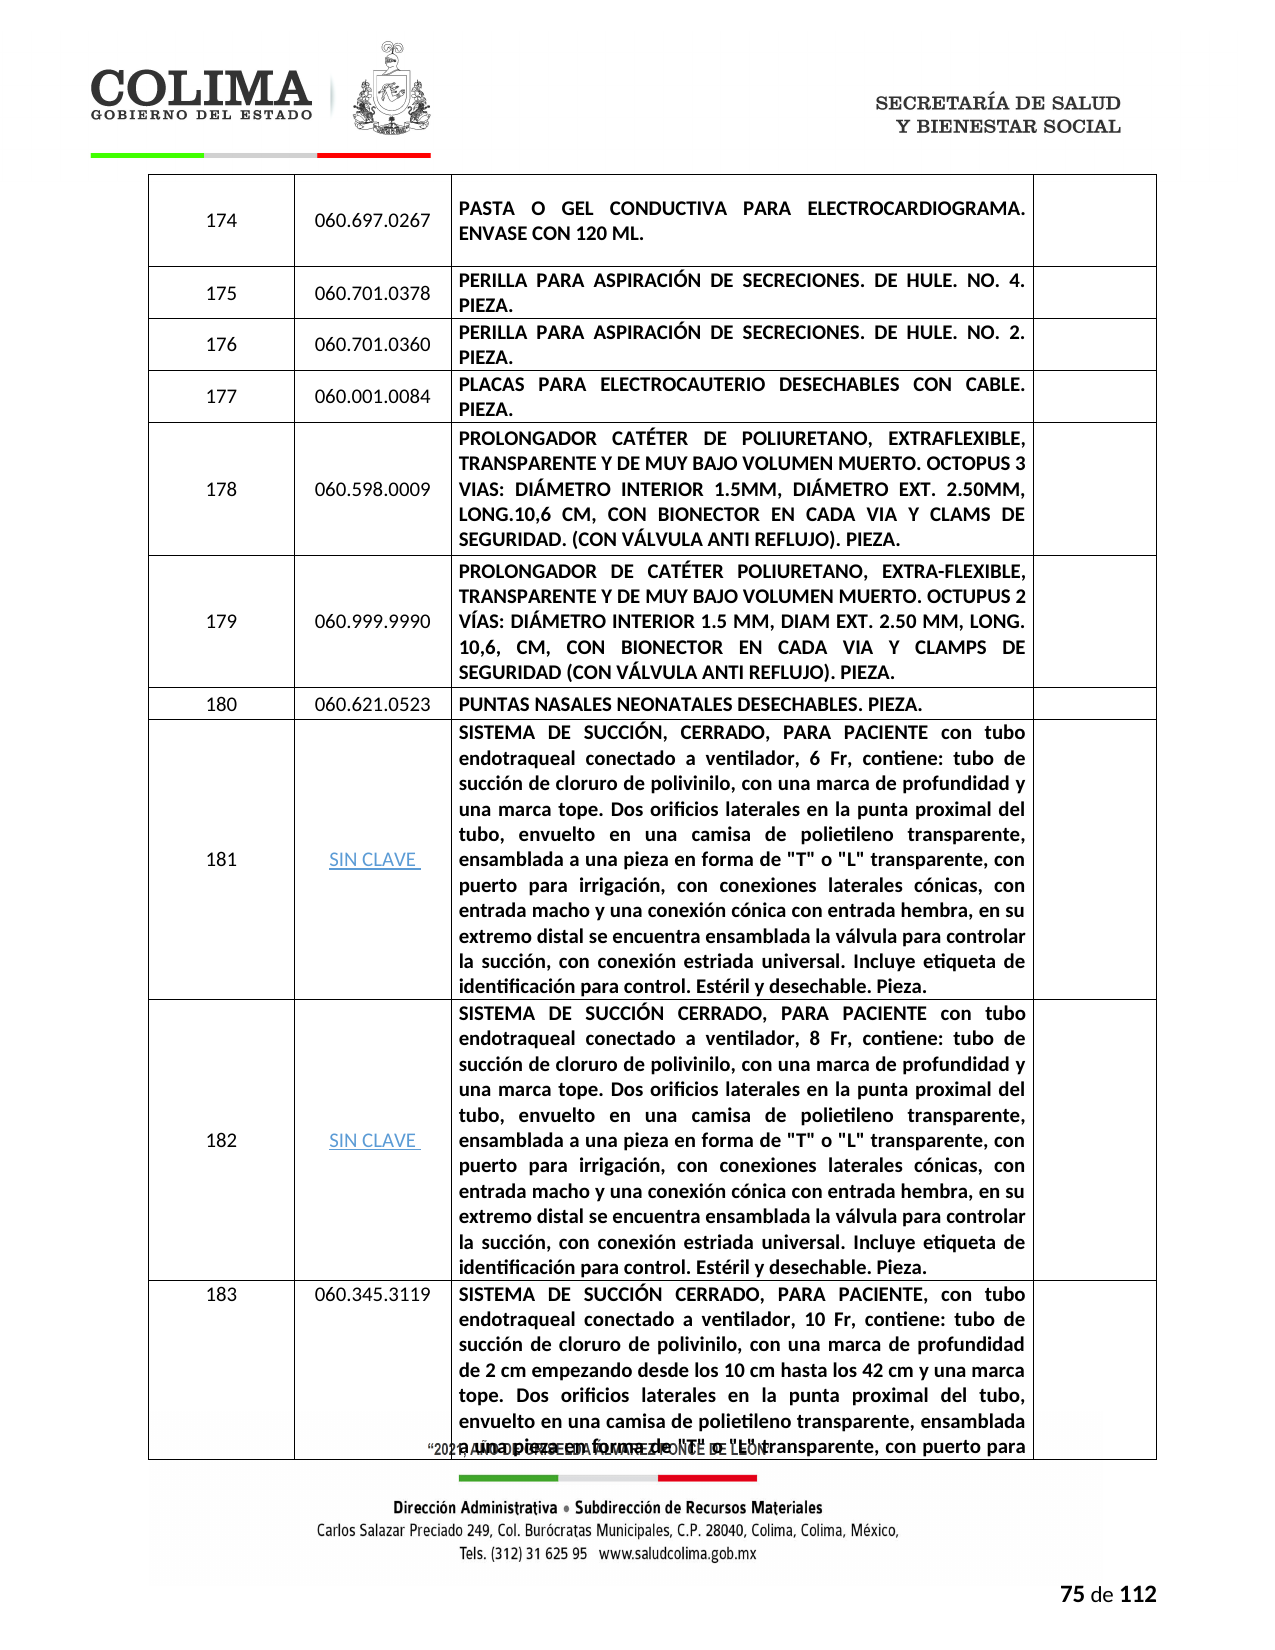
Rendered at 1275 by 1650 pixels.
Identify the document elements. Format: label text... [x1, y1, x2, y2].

table_cell SISTEMA DE SUCCIÓN, CERRADO, PARA PACIENTE con tubo endotraqueal conectado a ventilador, 6 Fr, contiene: tubo de succión de cloruro de polivinilo, con una marca de profundidad y una marca tope. Dos orificios laterales en la punta proximal del tubo, envuelto en una camisa de polietileno transparente, ensamblada a una pieza en forma de "T" o "L" transparente, con puerto para irrigación, con conexiones laterales cónicas, con entrada macho y una conexión cónica con entrada hembra, en su extremo distal se encuentra ensamblada la válvula para controlar la succión, con conexión estriada universal. Incluye etiqueta de identificación para control. Estéril y desechable. Pieza. [452, 720, 1033, 999]
table_cell [1034, 423, 1156, 554]
picture [0, 31, 1238, 182]
table_cell [1034, 319, 1156, 370]
table_cell 060.999.9990 [295, 556, 451, 687]
table_cell 060.621.0523 [295, 688, 451, 718]
table_cell [1034, 688, 1156, 718]
table_cell [1034, 175, 1156, 266]
table_cell 181 [149, 720, 294, 999]
table_cell 176 [149, 319, 294, 370]
table_cell [1034, 267, 1156, 318]
table_cell [1034, 1000, 1156, 1280]
table_cell [1034, 720, 1156, 999]
table_cell PLACAS PARA ELECTROCAUTERIO DESECHABLES CON CABLE. PIEZA. [452, 371, 1033, 422]
table_cell [1034, 1281, 1156, 1459]
table_cell [1034, 556, 1156, 687]
picture [148, 1460, 1104, 1586]
table_cell 060.598.0009 [295, 423, 451, 554]
table_cell PUNTAS NASALES NEONATALES DESECHABLES. PIEZA. [452, 688, 1033, 718]
table_cell PERILLA PARA ASPIRACIÓN DE SECRECIONES. DE HULE. NO. 4. PIEZA. [452, 267, 1033, 318]
table_cell 060.345.3119 [295, 1281, 451, 1459]
table_cell SIN CLAVE [295, 720, 451, 999]
table_cell SIN CLAVE [295, 1000, 451, 1280]
table_cell 175 [149, 267, 294, 318]
table_cell 178 [149, 423, 294, 554]
table_cell 179 [149, 556, 294, 687]
table_cell 060.697.0267 [295, 175, 451, 266]
table_cell 174 [149, 175, 294, 266]
table_cell PROLONGADOR CATÉTER DE POLIURETANO, EXTRAFLEXIBLE, TRANSPARENTE Y DE MUY BAJO VOLUMEN MUERTO. OCTOPUS 3 VIAS: DIÁMETRO INTERIOR 1.5MM, DIÁMETRO EXT. 2.50MM, LONG.10,6 CM, CON BIONECTOR EN CADA VIA Y CLAMS DE SEGURIDAD. (CON VÁLVULA ANTI REFLUJO). PIEZA. [452, 423, 1033, 554]
table_cell PASTA O GEL CONDUCTIVA PARA ELECTROCARDIOGRAMA. ENVASE CON 120 ML. [452, 175, 1033, 266]
table_cell SISTEMA DE SUCCIÓN CERRADO, PARA PACIENTE con tubo endotraqueal conectado a ventilador, 8 Fr, contiene: tubo de succión de cloruro de polivinilo, con una marca de profundidad y una marca tope. Dos orificios laterales en la punta proximal del tubo, envuelto en una camisa de polietileno transparente, ensamblada a una pieza en forma de "T" o "L" transparente, con puerto para irrigación, con conexiones laterales cónicas, con entrada macho y una conexión cónica con entrada hembra, en su extremo distal se encuentra ensamblada la válvula para controlar la succión, con conexión estriada universal. Incluye etiqueta de identificación para control. Estéril y desechable. Pieza. [452, 1000, 1033, 1280]
table_cell 183 [149, 1281, 294, 1459]
table_cell 060.701.0378 [295, 267, 451, 318]
table_cell PERILLA PARA ASPIRACIÓN DE SECRECIONES. DE HULE. NO. 2. PIEZA. [452, 319, 1033, 370]
table_cell 060.001.0084 [295, 371, 451, 422]
table_cell PROLONGADOR DE CATÉTER POLIURETANO, EXTRA-FLEXIBLE, TRANSPARENTE Y DE MUY BAJO VOLUMEN MUERTO. OCTUPUS 2 VÍAS: DIÁMETRO INTERIOR 1.5 MM, DIAM EXT. 2.50 MM, LONG. 10,6, CM, CON BIONECTOR EN CADA VIA Y CLAMPS DE SEGURIDAD (CON VÁLVULA ANTI REFLUJO). PIEZA. [452, 556, 1033, 687]
table_cell 182 [149, 1000, 294, 1280]
table_cell [1034, 371, 1156, 422]
table_cell 060.701.0360 [295, 319, 451, 370]
table_cell 177 [149, 371, 294, 422]
table_cell 180 [149, 688, 294, 718]
